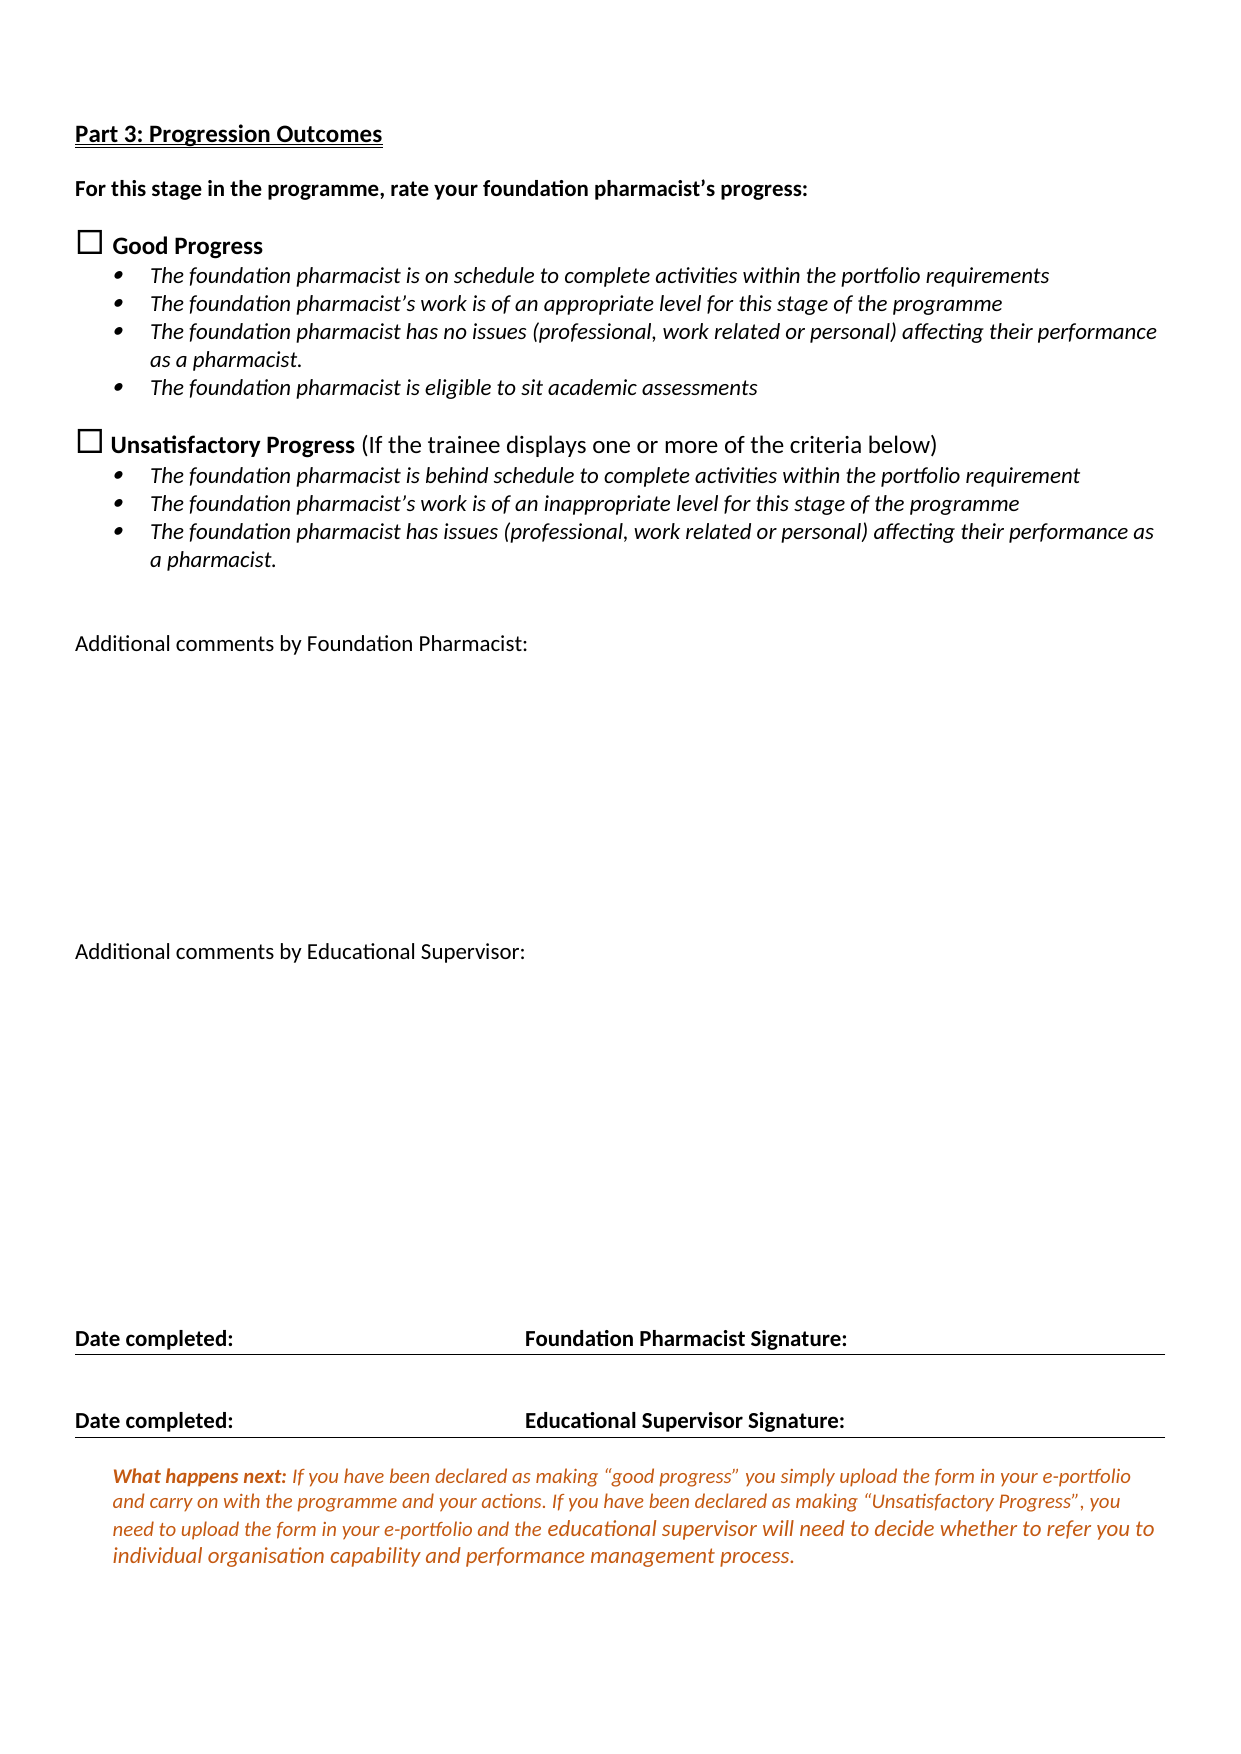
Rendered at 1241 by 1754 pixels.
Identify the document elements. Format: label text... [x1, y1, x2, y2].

text Good Progress [75, 230, 1165, 261]
list The foundation pharmacist has issues (professional, work related or personal) affecting their performance as a pharmacist. [112, 517, 1165, 573]
list The foundation pharmacist is behind schedule to complete activities within the portfolio requirement [112, 461, 1165, 489]
text For this stage in the programme, rate your foundation pharmacist’s progress: [75, 174, 1165, 202]
text Date completed: Foundation Pharmacist Signature: [75, 1324, 1165, 1354]
text Date completed: Educational Supervisor Signature: [75, 1407, 1165, 1437]
text Additional comments by Educational Supervisor: [75, 937, 1165, 965]
text Additional comments by Foundation Pharmacist: [75, 629, 1165, 657]
text Unsatisfactory Progress (If the trainee displays one or more of the criteria below) [75, 429, 1165, 461]
text What happens next: If you have been declared as making “good progress” you simply upload the form in your e-portfolio and carry on with the programme and your actions. If you have been declared as making “Unsatisfactory Progress”, you need to upload the form in your e-portfolio and the educational supervisor will need to decide whether to refer you to individual organisation capability and performance management process. [112, 1463, 1165, 1570]
text Part 3: Progression Outcomes [75, 118, 1165, 149]
list The foundation pharmacist’s work is of an appropriate level for this stage of the programme [112, 289, 1165, 317]
list The foundation pharmacist is on schedule to complete activities within the portfolio requirements [112, 261, 1165, 289]
list The foundation pharmacist has no issues (professional, work related or personal) affecting their performance as a pharmacist. [112, 317, 1165, 373]
list The foundation pharmacist’s work is of an inappropriate level for this stage of the programme [112, 489, 1165, 517]
list The foundation pharmacist is eligible to sit academic assessments [112, 373, 1165, 402]
